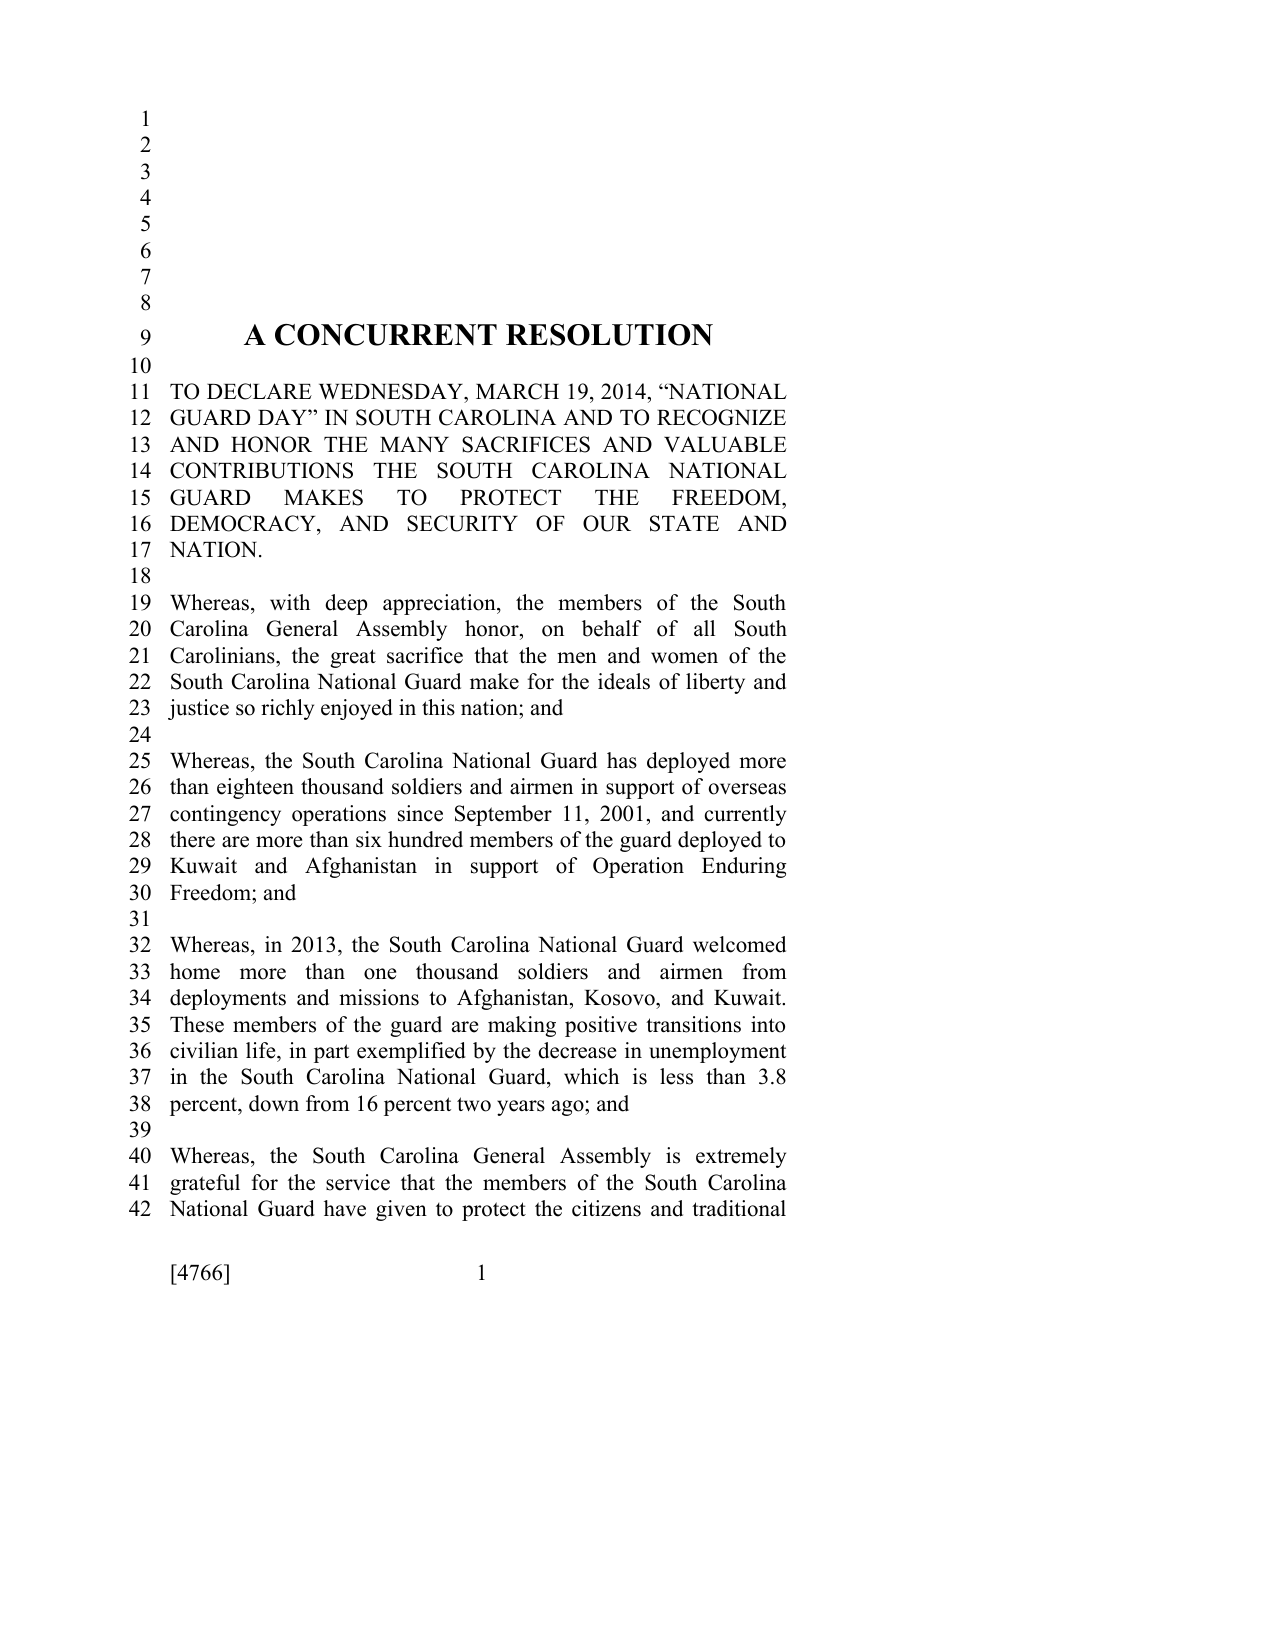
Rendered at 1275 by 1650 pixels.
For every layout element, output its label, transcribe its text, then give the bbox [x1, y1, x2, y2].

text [169, 1142, 787, 1221]
text Whereas, the South Carolina National Guard has deployed more than eighteen thousand soldiers and airmen in support of overseas contingency operations since September 11, 2001, and currently there are more than six hundred members of the guard deployed to Kuwait and Afghanistan in support of Operation Enduring Freedom; and [169, 747, 787, 905]
text A CONCURRENT RESOLUTION [169, 316, 787, 352]
text TO DECLARE WEDNESDAY, MARCH 19, 2014, “NATIONAL GUARD DAY” IN SOUTH CAROLINA AND TO RECOGNIZE AND HONOR THE MANY SACRIFICES AND VALUABLE CONTRIBUTIONS THE SOUTH CAROLINA NATIONAL GUARD MAKES TO PROTECT THE FREEDOM, DEMOCRACY, AND SECURITY OF OUR STATE AND NATION. [169, 378, 787, 563]
text Whereas, in 2013, the South Carolina National Guard welcomed home more than one thousand soldiers and airmen from deployments and missions to Afghanistan, Kosovo, and Kuwait. These members of the guard are making positive transitions into civilian life, in part exemplified by the decrease in unemployment in the South Carolina National Guard, which is less than 3.8 percent, down from 16 percent two years ago; and [169, 932, 787, 1116]
text Whereas, with deep appreciation, the members of the South Carolina General Assembly honor, on behalf of all South Carolinians, the great sacrifice that the men and women of the South Carolina National Guard make for the ideals of liberty and justice so richly enjoyed in this nation; and [169, 589, 787, 721]
